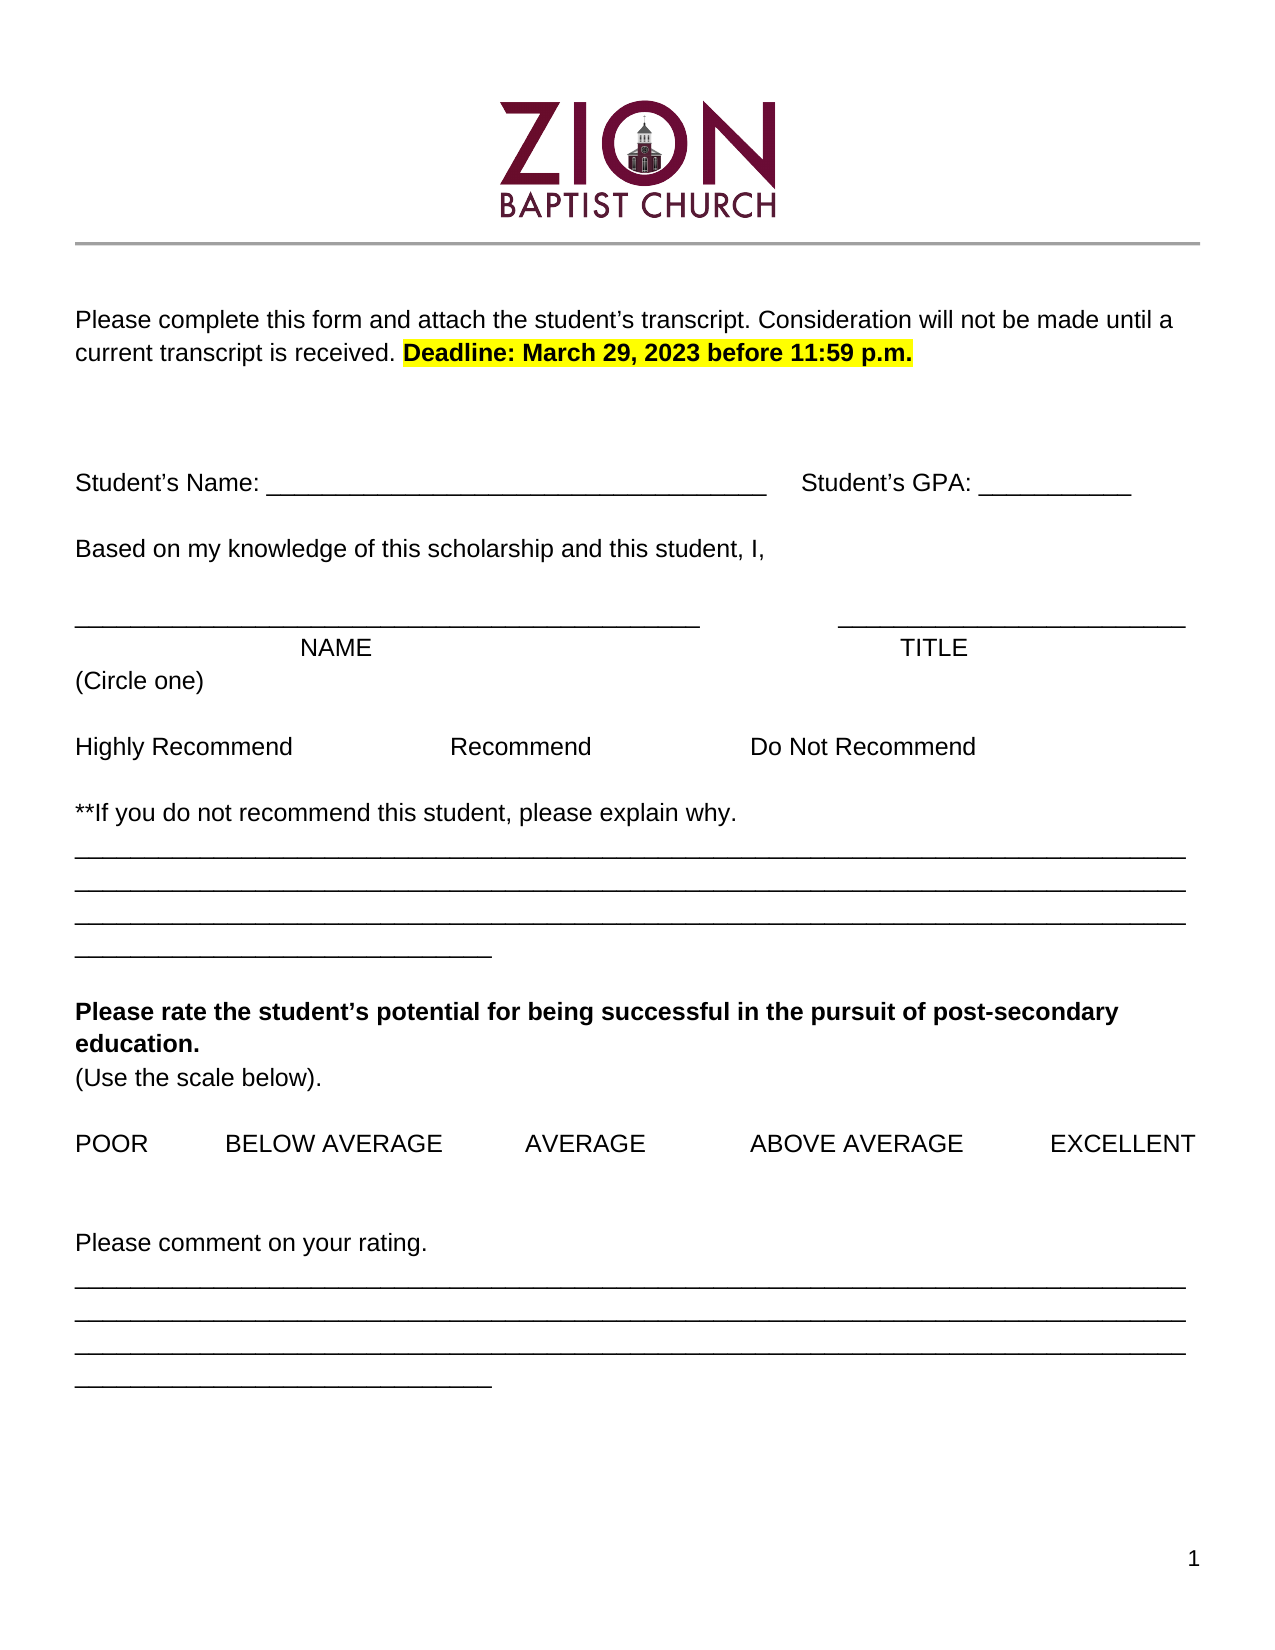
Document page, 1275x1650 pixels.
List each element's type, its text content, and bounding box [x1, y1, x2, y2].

text _____________________________________________ _________________________ [75, 600, 1200, 629]
text (Use the scale below). [75, 1062, 1200, 1091]
text Please comment on your rating. [75, 1228, 1200, 1256]
text Please rate the student’s potential for being successful in the pursuit of post-secondary education. [75, 996, 1200, 1058]
text Highly Recommend Recommend Do Not Recommend [75, 732, 1200, 761]
text POOR BELOW AVERAGE AVERAGE ABOVE AVERAGE EXCELLENT [75, 1128, 1200, 1157]
text Student’s Name: ____________________________________ Student’s GPA: ___________ [75, 468, 1200, 497]
text ______________________________________________________________________________________________________________________________________________________________________________________________________________________________________________________________________________ [75, 1261, 1200, 1388]
picture [482, 75, 793, 239]
text Please complete this form and attach the student’s transcript. Consideration will not be made until a current transcript is received. Deadline: March 29, 2023 before 11:59 p.m. [75, 305, 1200, 367]
text NAME TITLE [75, 633, 1200, 662]
text **If you do not recommend this student, please explain why. [75, 798, 1200, 827]
text (Circle one) [75, 666, 1200, 695]
text Based on my knowledge of this scholarship and this student, I, [75, 534, 1200, 563]
text ______________________________________________________________________________________________________________________________________________________________________________________________________________________________________________________________________________ [75, 831, 1200, 959]
